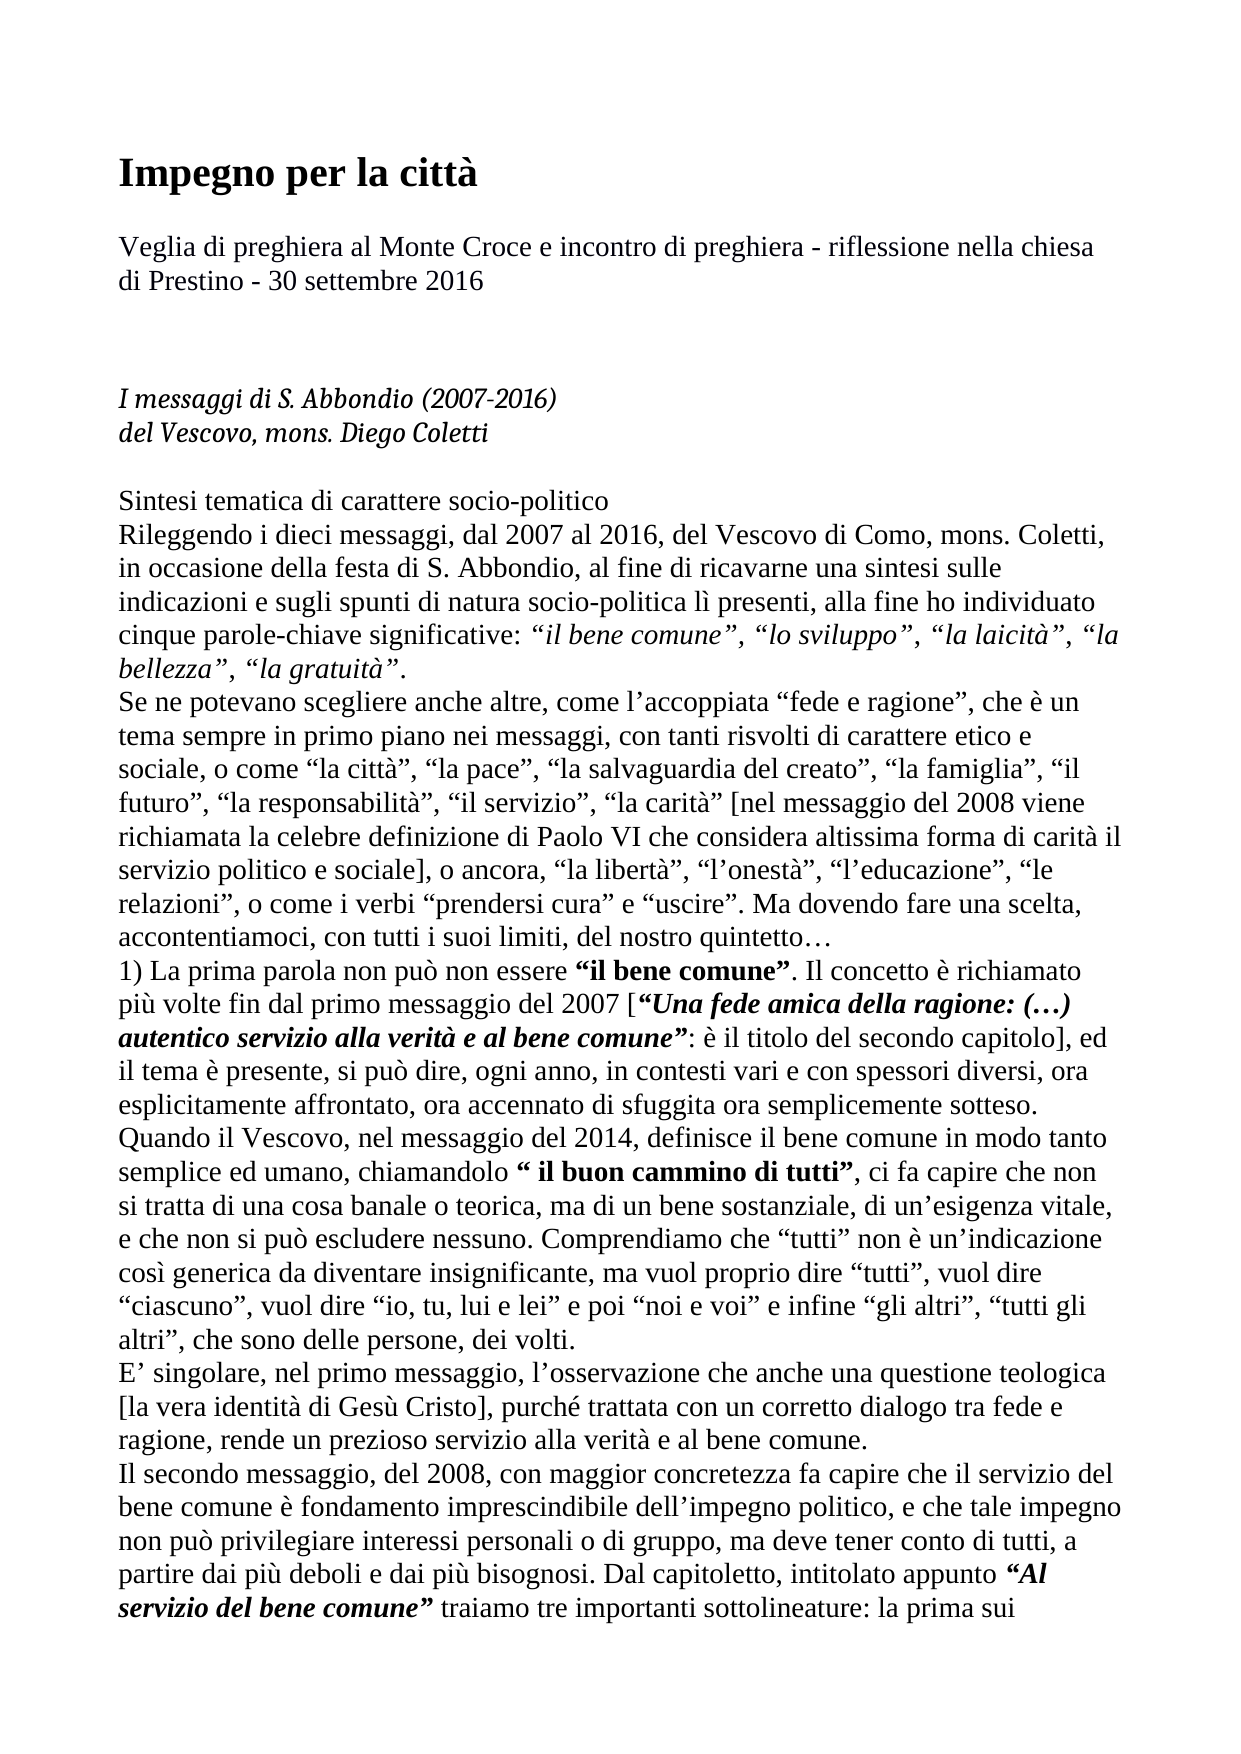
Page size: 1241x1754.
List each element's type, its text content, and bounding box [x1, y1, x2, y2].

text E’ singolare, nel primo messaggio, l’osservazione che anche una questione teologica [la vera identità di Gesù Cristo], purché trattata con un corretto dialogo tra fede e ragione, rende un prezioso servizio alla verità e al bene comune. [118, 1355, 1122, 1456]
text Quando il Vescovo, nel messaggio del 2014, definisce il bene comune in modo tanto semplice ed umano, chiamandolo “ il buon cammino di tutti”, ci fa capire che non si tratta di una cosa banale o teorica, ma di un bene sostanziale, di un’esigenza vitale, e che non si può escludere nessuno. Comprendiamo che “tutti” non è un’indicazione così generica da diventare insignificante, ma vuol proprio dire “tutti”, vuol dire “ciascuno”, vuol dire “io, tu, lui e lei” e poi “noi e voi” e infine “gli altri”, “tutti gli altri”, che sono delle persone, dei volti. [118, 1121, 1122, 1355]
text del Vescovo, mons. Diego Coletti [118, 416, 1122, 450]
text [118, 1456, 1122, 1624]
text Impegno per la città [118, 148, 1122, 196]
text Se ne potevano scegliere anche altre, come l’accoppiata “fede e ragione”, che è un tema sempre in primo piano nei messaggi, con tanti risvolti di carattere etico e sociale, o come “la città”, “la pace”, “la salvaguardia del creato”, “la famiglia”, “il futuro”, “la responsabilità”, “il servizio”, “la carità” [nel messaggio del 2008 viene richiamata la celebre definizione di Paolo VI che considera altissima forma di carità il servizio politico e sociale], o ancora, “la libertà”, “l’onestà”, “l’educazione”, “le relazioni”, o come i verbi “prendersi cura” e “uscire”. Ma dovendo fare una scelta, accontentiamoci, con tutti i suoi limiti, del nostro quintetto… [118, 684, 1122, 953]
text 1) La prima parola non può non essere “il bene comune”. Il concetto è richiamato più volte fin dal primo messaggio del 2007 [“Una fede amica della ragione: (…) autentico servizio alla verità e al bene comune”: è il titolo del secondo capitolo], ed il tema è presente, si può dire, ogni anno, in contesti vari e con spessori diversi, ora esplicitamente affrontato, ora accennato di sfuggita ora semplicemente sotteso. [118, 953, 1122, 1121]
text Sintesi tematica di carattere socio-politico [118, 483, 1122, 517]
text Veglia di preghiera al Monte Croce e incontro di preghiera - riflessione nella chiesa di Prestino - 30 settembre 2016 [118, 229, 1122, 296]
text I messaggi di S. Abbondio (2007-2016) [118, 383, 1122, 416]
text Rileggendo i dieci messaggi, dal 2007 al 2016, del Vescovo di Como, mons. Coletti, in occasione della festa di S. Abbondio, al fine di ricavarne una sintesi sulle indicazioni e sugli spunti di natura socio-politica lì presenti, alla fine ho individuato cinque parole-chiave significative: “il bene comune”, “lo sviluppo”, “la laicità”, “la bellezza”, “la gratuità”. [118, 517, 1122, 684]
